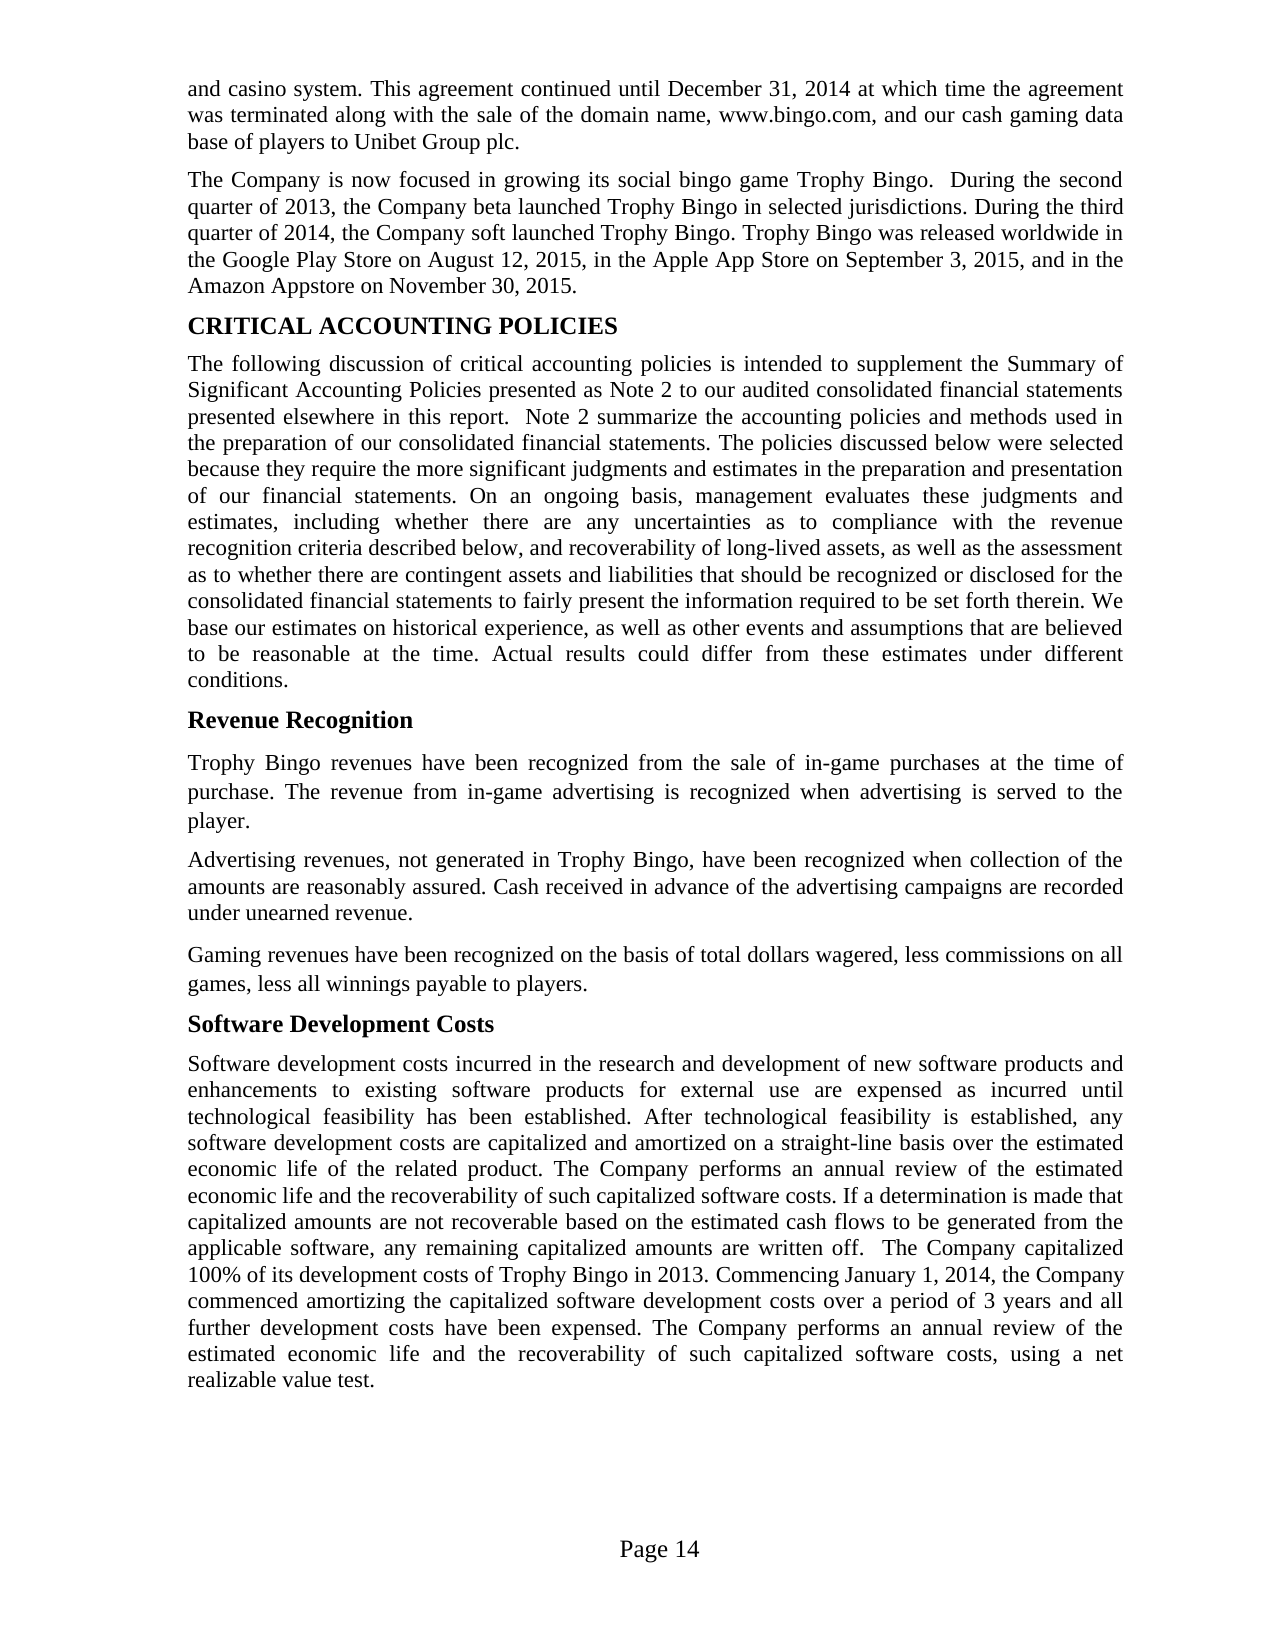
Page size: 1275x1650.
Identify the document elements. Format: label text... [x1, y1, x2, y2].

text Gaming revenues have been recognized on the basis of total dollars wagered, less commissions on all games, less all winnings payable to players. [187, 938, 1125, 996]
text Advertising revenues, not generated in Trophy Bingo, have been recognized when collection of the amounts are reasonably assured. Cash received in advance of the advertising campaigns are recorded under unearned revenue. [187, 846, 1125, 925]
text The following discussion of critical accounting policies is intended to supplement the Summary of Significant Accounting Policies presented as Note 2 to our audited consolidated financial statements presented elsewhere in this report. Note 2 summarize the accounting policies and methods used in the preparation of our consolidated financial statements. The policies discussed below were selected because they require the more significant judgments and estimates in the preparation and presentation of our financial statements. On an ongoing basis, management evaluates these judgments and estimates, including whether there are any uncertainties as to compliance with the revenue recognition criteria described below, and recoverability of long-lived assets, as well as the assessment as to whether there are contingent assets and liabilities that should be recognized or disclosed for the consolidated financial statements to fairly present the information required to be set forth therein. We base our estimates on historical experience, as well as other events and assumptions that are believed to be reasonable at the time. Actual results could differ from these estimates under different conditions. [187, 350, 1125, 693]
text CRITICAL ACCOUNTING POLICIES [187, 311, 1125, 339]
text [187, 75, 1125, 154]
text The Company is now focused in growing its social bingo game Trophy Bingo. During the second quarter of 2013, the Company beta launched Trophy Bingo in selected jurisdictions. During the third quarter of 2014, the Company soft launched Trophy Bingo. Trophy Bingo was released worldwide in the Google Play Store on August 12, 2015, in the Apple App Store on September 3, 2015, and in the Amazon Appstore on November 30, 2015. [187, 167, 1125, 298]
text Software development costs incurred in the research and development of new software products and enhancements to existing software products for external use are expensed as incurred until technological feasibility has been established. After technological feasibility is established, any software development costs are capitalized and amortized on a straight-line basis over the estimated economic life of the related product. The Company performs an annual review of the estimated economic life and the recoverability of such capitalized software costs. If a determination is made that capitalized amounts are not recoverable based on the estimated cash flows to be generated from the applicable software, any remaining capitalized amounts are written off. The Company capitalized 100% of its development costs of Trophy Bingo in 2013. Commencing January 1, 2014, the Company commenced amortizing the capitalized software development costs over a period of 3 years and all further development costs have been expensed. The Company performs an annual review of the estimated economic life and the recoverability of such capitalized software costs, using a net realizable value test. [187, 1050, 1125, 1393]
text Trophy Bingo revenues have been recognized from the sale of in-game purchases at the time of purchase. The revenue from in-game advertising is recognized when advertising is served to the player. [187, 746, 1125, 834]
text Revenue Recognition [187, 705, 1125, 734]
text Software Development Costs [187, 1009, 1125, 1037]
